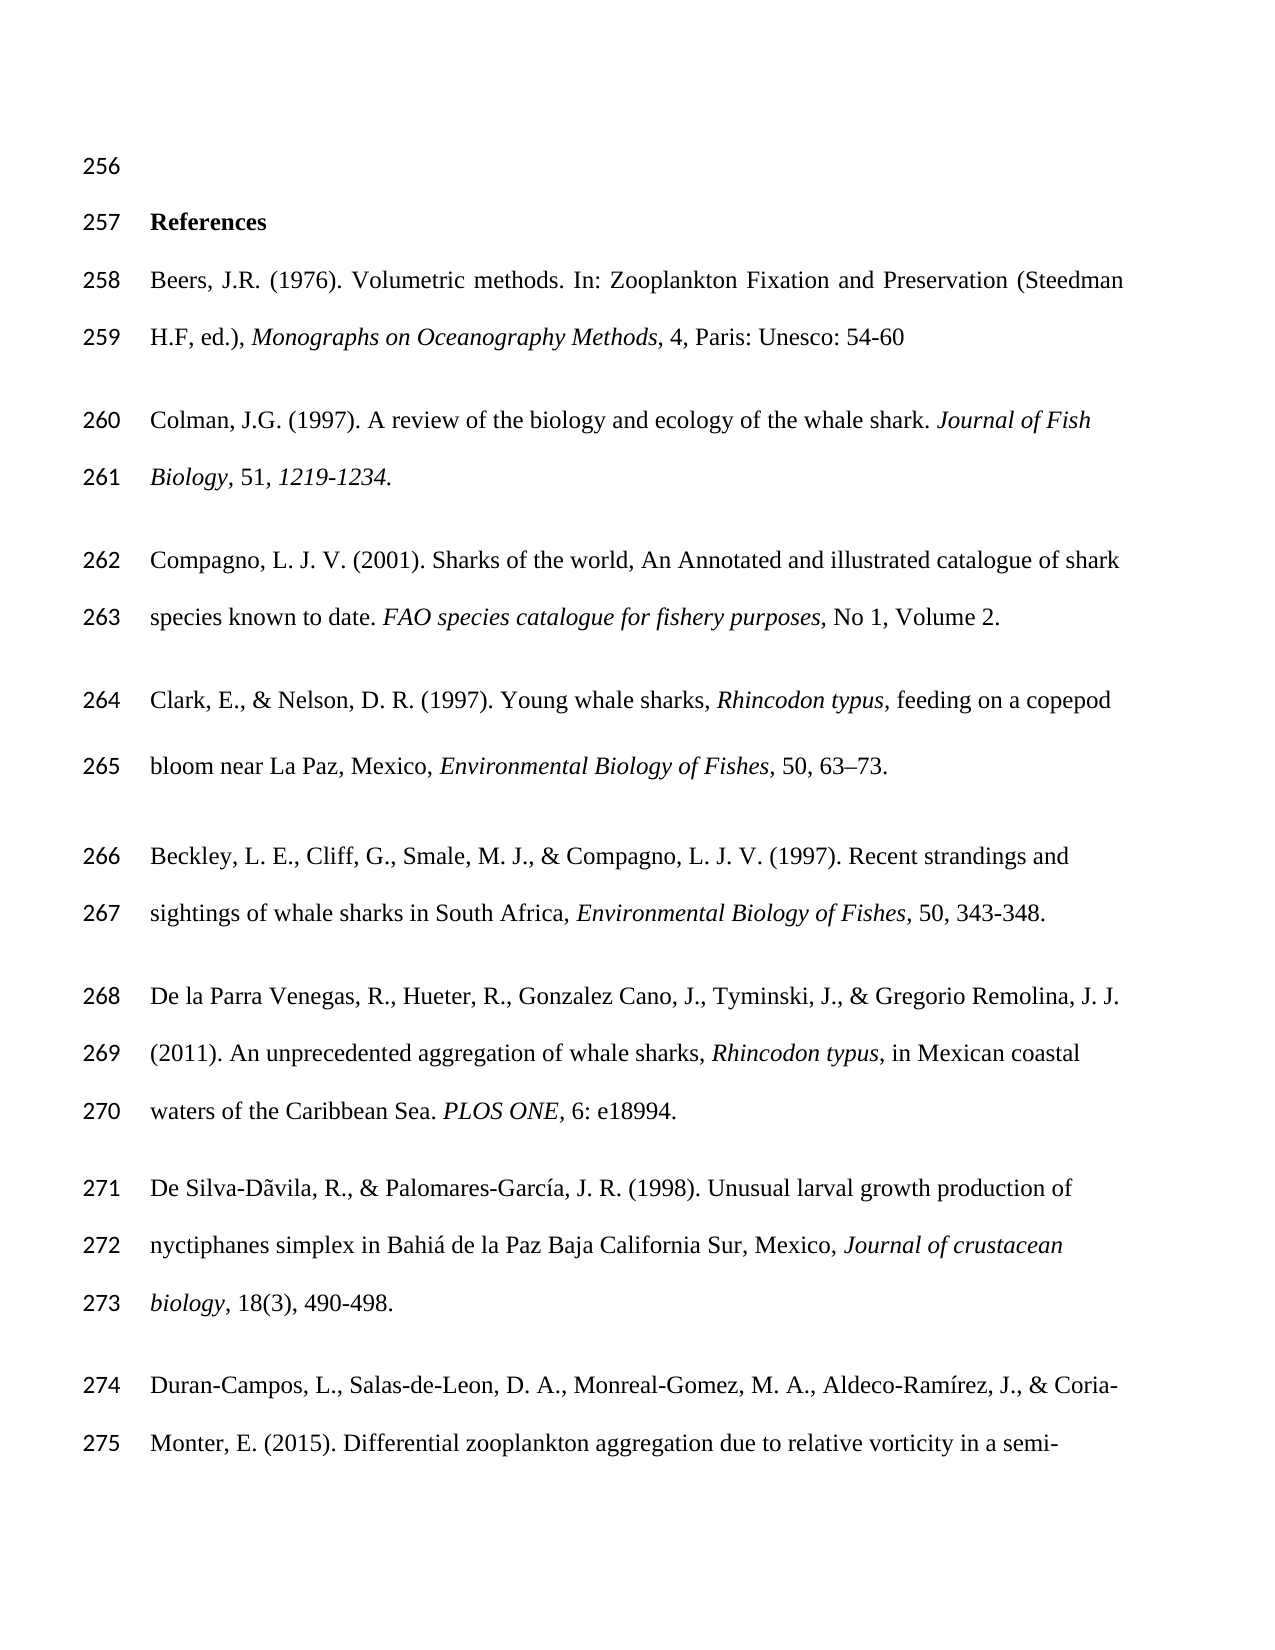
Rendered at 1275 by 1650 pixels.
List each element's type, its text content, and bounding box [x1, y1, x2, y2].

text Compagno, L. J. V. (2001). Sharks of the world, An Annotated and illustrated catalogue of shark species known to date. FAO species catalogue for fishery purposes, No 1, Volume 2. [150, 545, 1125, 631]
text References [150, 207, 1125, 236]
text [150, 1370, 1125, 1457]
text Beckley, L. E., Cliff, G., Smale, M. J., & Compagno, L. J. V. (1997). Recent strandings and sightings of whale sharks in South Africa, Environmental Biology of Fishes, 50, 343-348. [150, 841, 1125, 927]
text Beers, J.R. (1976). Volumetric methods. In: Zooplankton Fixation and Preservation (Steedman H.F, ed.), Monographs on Oceanography Methods, 4, Paris: Unesco: 54-60 [150, 265, 1125, 351]
text Colman, J.G. (1997). A review of the biology and ecology of the whale shark. Journal of Fish Biology, 51, 1219-1234. [150, 405, 1125, 491]
text De la Parra Venegas, R., Hueter, R., Gonzalez Cano, J., Tyminski, J., & Gregorio Remolina, J. J. (2011). An unprecedented aggregation of whale sharks, Rhincodon typus, in Mexican coastal waters of the Caribbean Sea. PLOS ONE, 6: e18994. [150, 981, 1125, 1125]
text Clark, E., & Nelson, D. R. (1997). Young whale sharks, Rhincodon typus, feeding on a copepod bloom near La Paz, Mexico, Environmental Biology of Fishes, 50, 63–73. [150, 685, 1125, 782]
text De Silva-Dãvila, R., & Palomares-García, J. R. (1998). Unusual larval growth production of nyctiphanes simplex in Bahiá de la Paz Baja California Sur, Mexico, Journal of crustacean biology, 18(3), 490-498. [150, 1173, 1125, 1317]
